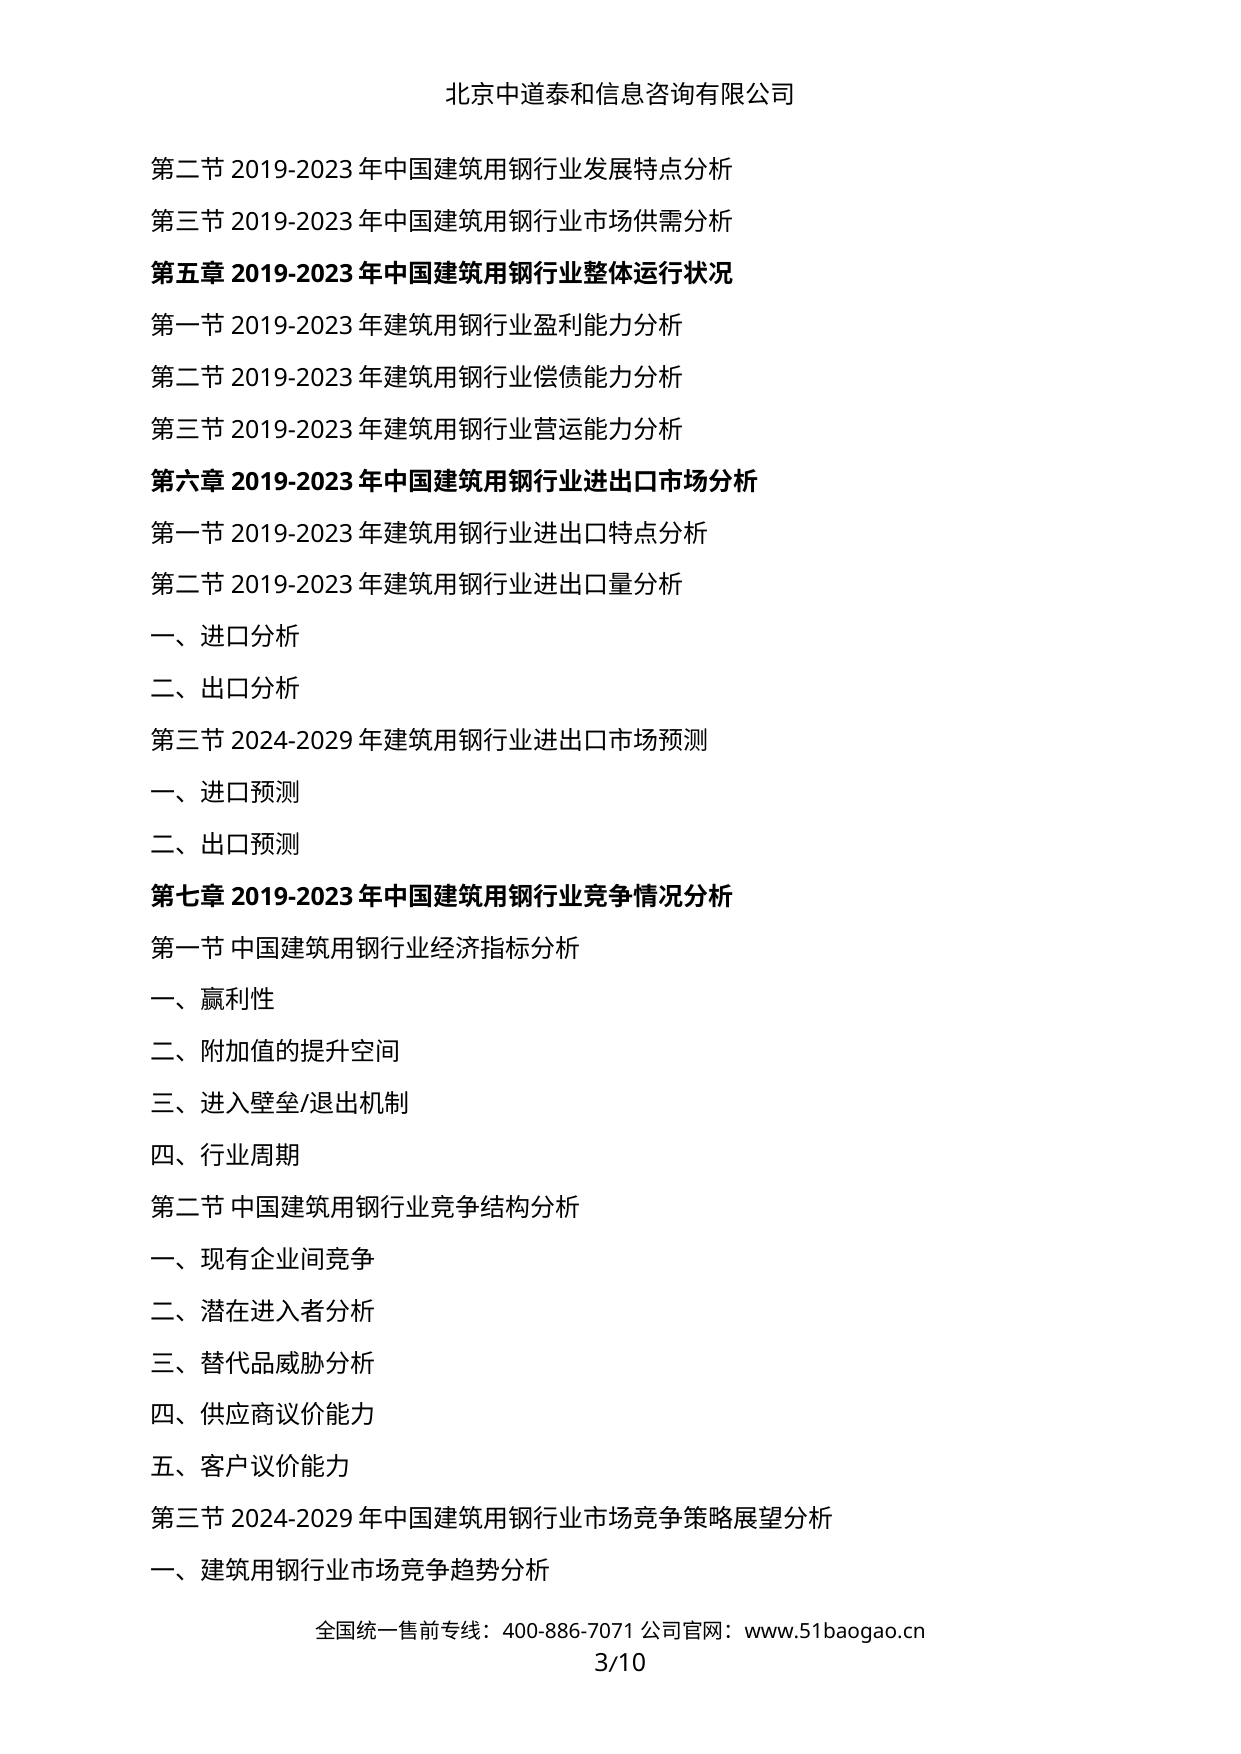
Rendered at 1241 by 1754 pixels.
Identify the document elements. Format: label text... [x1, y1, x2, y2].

text 第一节 2019-2023年建筑用钢行业进出口特点分析 [150, 513, 1090, 549]
text 第二节 2019-2023年建筑用钢行业偿债能力分析 [150, 357, 1090, 394]
text 第一节 中国建筑用钢行业经济指标分析 [150, 928, 1090, 964]
text 第三节 2019-2023年建筑用钢行业营运能力分析 [150, 409, 1090, 446]
text 一、进口预测 [150, 772, 1090, 809]
text 四、行业周期 [150, 1136, 1090, 1172]
text 五、客户议价能力 [150, 1447, 1090, 1483]
text 二、潜在进入者分析 [150, 1291, 1090, 1327]
text 三、进入壁垒/退出机制 [150, 1084, 1090, 1120]
text 第三节 2019-2023年中国建筑用钢行业市场供需分析 [150, 202, 1090, 238]
text 二、出口分析 [150, 669, 1090, 705]
text 四、供应商议价能力 [150, 1395, 1090, 1431]
text 第二节 中国建筑用钢行业竞争结构分析 [150, 1187, 1090, 1224]
text 一、进口分析 [150, 617, 1090, 653]
text 二、出口预测 [150, 824, 1090, 861]
text 第二节 2019-2023年中国建筑用钢行业发展特点分析 [150, 150, 1090, 186]
text 三、替代品威胁分析 [150, 1343, 1090, 1379]
text 第七章 2019-2023年中国建筑用钢行业竞争情况分析 [150, 876, 1090, 912]
text 第六章 2019-2023年中国建筑用钢行业进出口市场分析 [150, 461, 1090, 497]
text 第三节 2024-2029年中国建筑用钢行业市场竞争策略展望分析 [150, 1499, 1090, 1535]
text 第一节 2019-2023年建筑用钢行业盈利能力分析 [150, 306, 1090, 342]
text 一、建筑用钢行业市场竞争趋势分析 [150, 1551, 1090, 1587]
text 一、现有企业间竞争 [150, 1239, 1090, 1276]
text 一、赢利性 [150, 980, 1090, 1016]
text 第三节 2024-2029年建筑用钢行业进出口市场预测 [150, 721, 1090, 757]
text 二、附加值的提升空间 [150, 1032, 1090, 1068]
text 第二节 2019-2023年建筑用钢行业进出口量分析 [150, 565, 1090, 601]
text 第五章 2019-2023年中国建筑用钢行业整体运行状况 [150, 254, 1090, 290]
